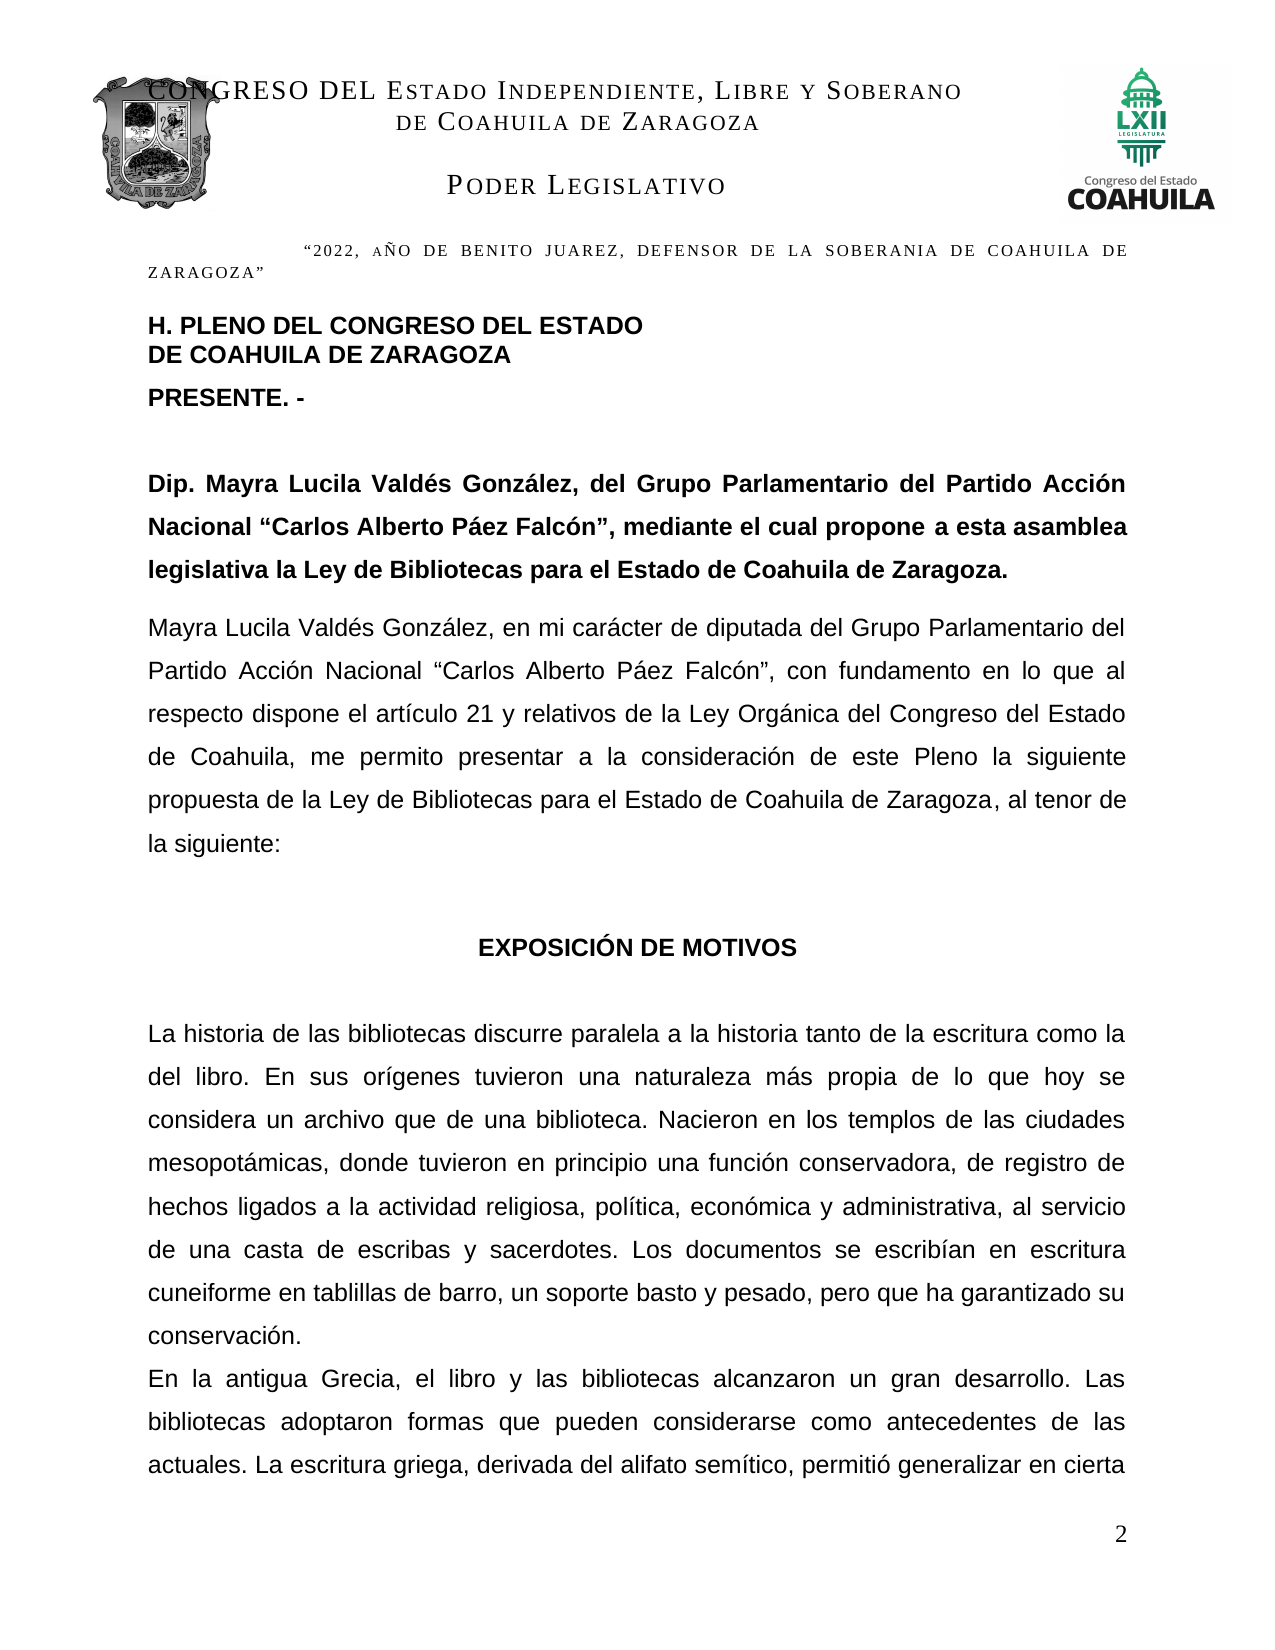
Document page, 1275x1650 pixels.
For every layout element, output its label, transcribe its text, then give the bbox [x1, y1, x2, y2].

picture [1059, 61, 1233, 224]
text Mayra Lucila Valdés González, en mi carácter de diputada del Grupo Parlamentario del Partido Acción Nacional “Carlos Alberto Páez Falcón”, con fundamento en lo que al respecto dispone el artículo 21 y relativos de la Ley Orgánica del Congreso del Estado de Coahuila, me permito presentar a la consideración de este Pleno la siguiente propuesta de la Ley de Bibliotecas para el Estado de Coahuila de Zaragoza, al tenor de la siguiente: [148, 613, 1127, 857]
text PRESENTE. - [148, 383, 1127, 412]
text H. PLENO DEL CONGRESO DEL ESTADO [148, 311, 1127, 340]
text La historia de las bibliotecas discurre paralela a la historia tanto de la escritura como la del libro. En sus orígenes tuvieron una naturaleza más propia de lo que hoy se considera un archivo que de una biblioteca. Nacieron en los templos de las ciudades mesopotámicas, donde tuvieron en principio una función conservadora, de registro de hechos ligados a la actividad religiosa, política, económica y administrativa, al servicio de una casta de escribas y sacerdotes. Los documentos se escribían en escritura cuneiforme en tablillas de barro, un soporte basto y pesado, pero que ha garantizado su conservación. [148, 1019, 1127, 1349]
picture [91, 75, 222, 212]
text EXPOSICIÓN DE MOTIVOS [148, 933, 1127, 961]
picture [215, 82, 222, 98]
text DE COAHUILA DE ZARAGOZA [148, 340, 1127, 368]
text Dip. Mayra Lucila Valdés González, del Grupo Parlamentario del Partido Acción Nacional “Carlos Alberto Páez Falcón”, mediante el cual propone a esta asamblea legislativa la Ley de Bibliotecas para el Estado de Coahuila de Zaragoza. [148, 469, 1127, 584]
